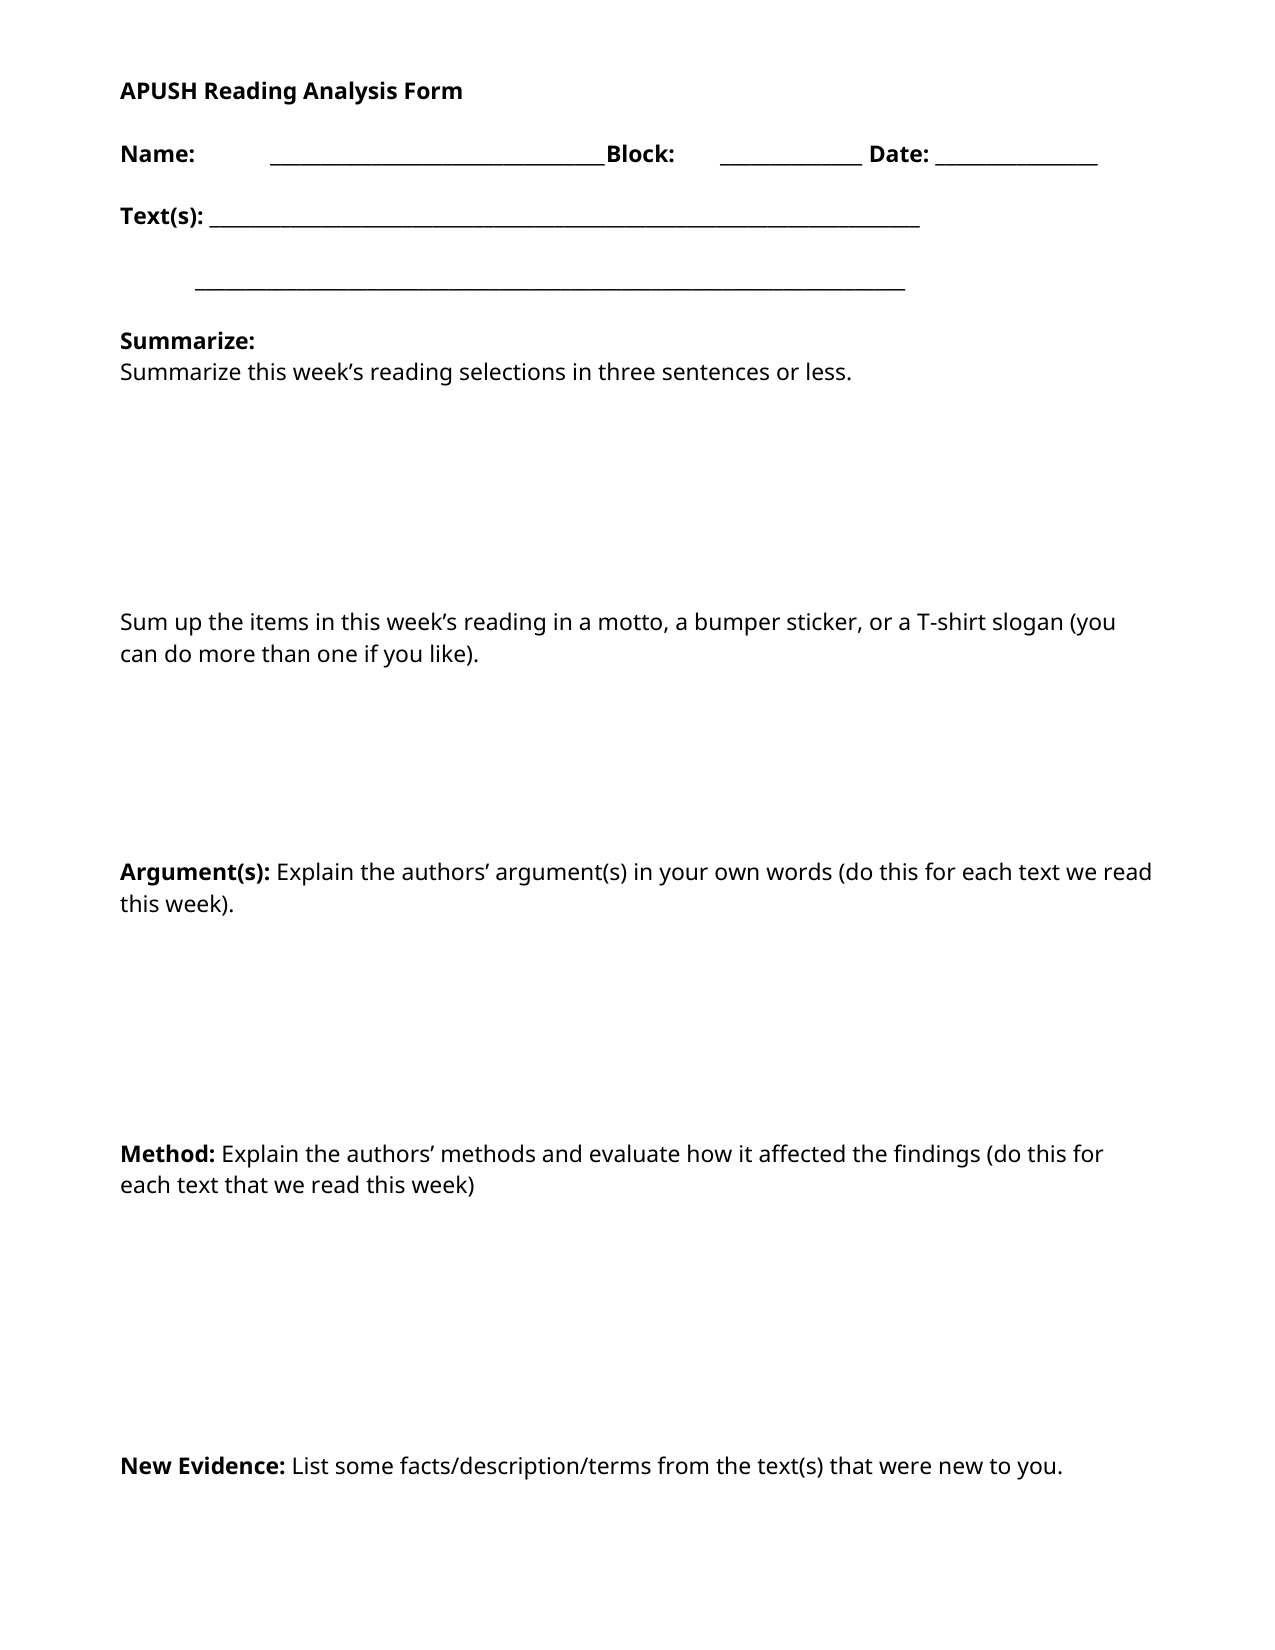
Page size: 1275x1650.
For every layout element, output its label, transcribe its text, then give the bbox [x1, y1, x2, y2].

text Method: Explain the authors’ methods and evaluate how it affected the findings (do this for each text that we read this week) [120, 1137, 1155, 1200]
text APUSH Reading Analysis Form [120, 75, 1155, 106]
text Text(s): ______________________________________________________________________ [120, 200, 1155, 231]
text Summarize: [120, 325, 1155, 356]
text Summarize this week’s reading selections in three sentences or less. [120, 356, 1155, 387]
text Argument(s): Explain the authors’ argument(s) in your own words (do this for each text we read this week). [120, 856, 1155, 919]
text Name: _________________________________Block: ______________ Date: ________________ [120, 137, 1155, 169]
text ______________________________________________________________________ [120, 262, 1155, 294]
text New Evidence: List some facts/description/terms from the text(s) that were new to you. [120, 1450, 1155, 1481]
text Sum up the items in this week’s reading in a motto, a bumper sticker, or a T-shirt slogan (you can do more than one if you like). [120, 606, 1155, 669]
